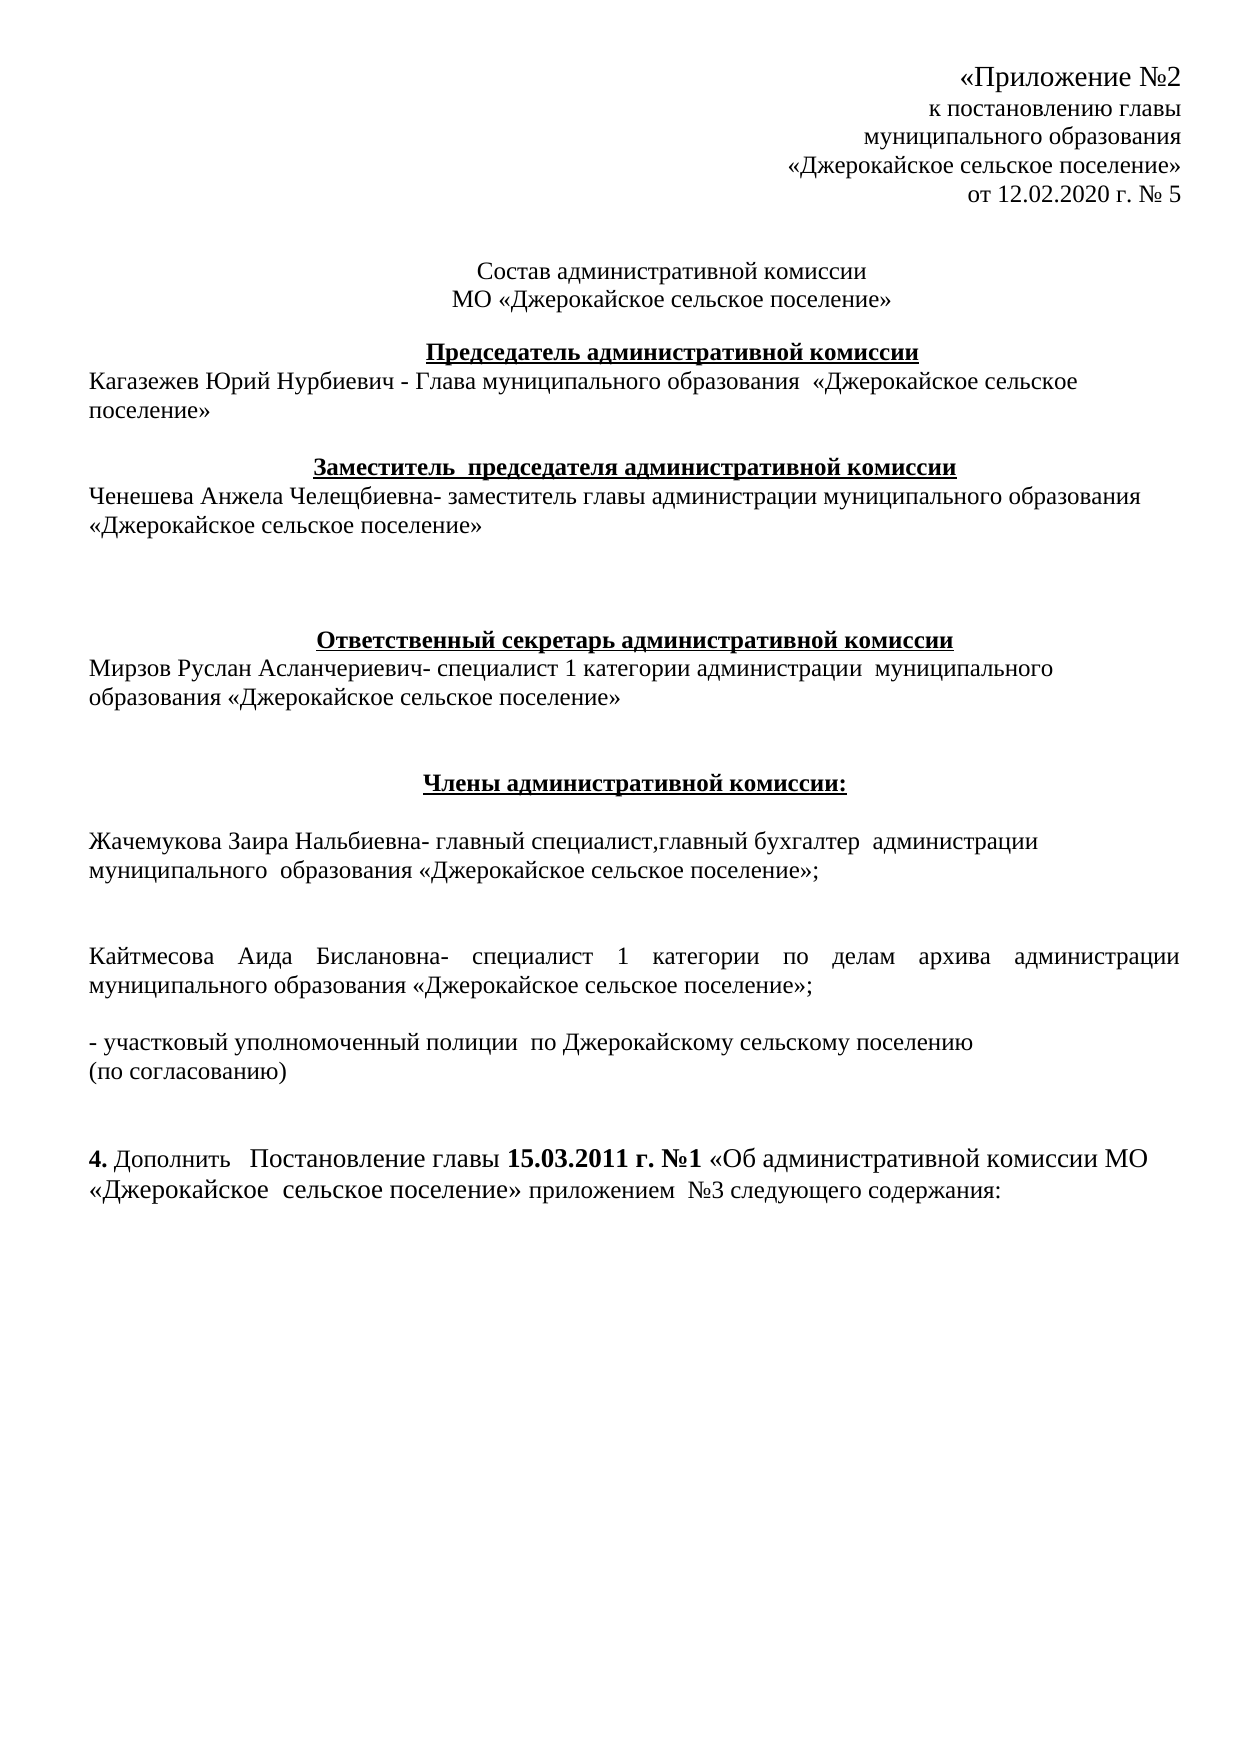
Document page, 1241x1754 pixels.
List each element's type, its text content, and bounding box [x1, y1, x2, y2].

text МО «Джерокайское сельское поселение» [89, 284, 1181, 313]
text «Приложение №2 [89, 59, 1181, 93]
text Жачемукова Заира Нальбиевна- главный специалист,главный бухгалтер администрации муниципального образования «Джерокайское сельское поселение»; [89, 826, 1181, 883]
text Кагазежев Юрий Нурбиевич - Глава муниципального образования «Джерокайское сельское поселение» [89, 366, 1181, 423]
text (по согласованию) [89, 1056, 1181, 1085]
text Заместитель председателя административной комиссии [89, 452, 1181, 481]
text Ченешева Анжела Челещбиевна- заместитель главы администрации муниципального образования «Джерокайское сельское поселение» [89, 481, 1181, 538]
text Члены административной комиссии: [89, 768, 1181, 797]
text - участковый уполномоченный полиции по Джерокайскому сельскому поселению [89, 1027, 1181, 1056]
text Кайтмесова Аида Бислановна- специалист 1 категории по делам архива администрации муниципального образования «Джерокайское сельское поселение»; [89, 941, 1181, 998]
text 4. Дополнить Постановление главы 15.03.2011 г. №1 «Об административной комиссии МО «Джерокайское сельское поселение» приложением №3 следующего содержания: [89, 1142, 1181, 1204]
text Ответственный секретарь административной комиссии [89, 625, 1181, 653]
text Председатель административной комиссии [89, 337, 1181, 366]
text Мирзов Руслан Асланчериевич- специалист 1 категории администрации муниципального образования «Джерокайское сельское поселение» [89, 653, 1181, 711]
text Состав административной комиссии [89, 256, 1181, 284]
text к постановлению главы муниципального образования «Джерокайское сельское поселение» от 12.02.2020 г. № 5 [89, 93, 1181, 208]
